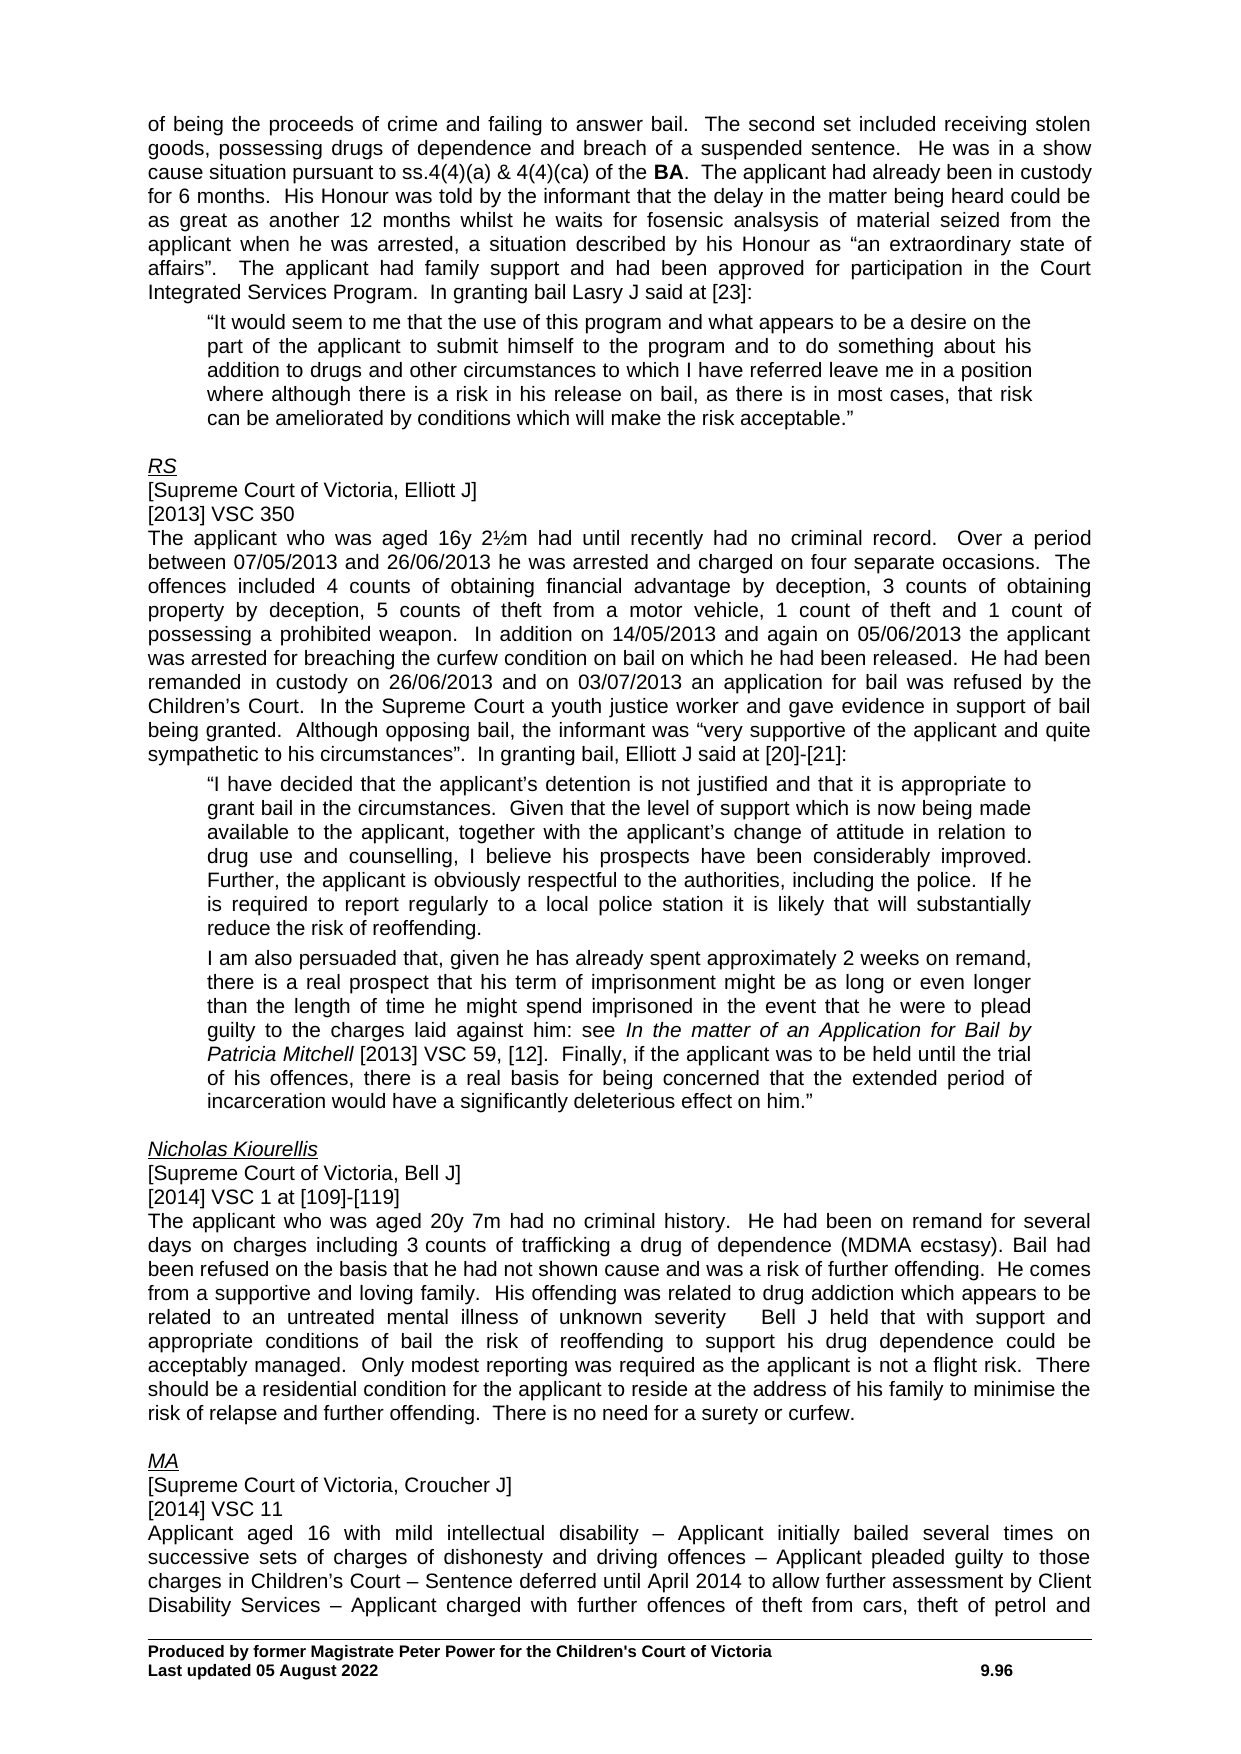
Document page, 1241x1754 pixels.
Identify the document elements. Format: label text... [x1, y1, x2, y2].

text I am also persuaded that, given he has already spent approximately 2 weeks on remand, there is a real prospect that his term of imprisonment might be as long or even longer than the length of time he might spend imprisoned in the event that he were to plead guilty to the charges laid against him: see In the matter of an Application for Bail by Patricia Mitchell [2013] VSC 59, [12]. Finally, if the applicant was to be held until the trial of his offences, there is a real basis for being concerned that the extended period of incarceration would have a significantly deleterious effect on him.” [207, 946, 1033, 1113]
text The applicant who was aged 16y 2½m had until recently had no criminal record. Over a period between 07/05/2013 and 26/06/2013 he was arrested and charged on four separate occasions. The offences included 4 counts of obtaining financial advantage by deception, 3 counts of obtaining property by deception, 5 counts of theft from a motor vehicle, 1 count of theft and 1 count of possessing a prohibited weapon. In addition on 14/05/2013 and again on 05/06/2013 the applicant was arrested for breaching the curfew condition on bail on which he had been released. He had been remanded in custody on 26/06/2013 and on 03/07/2013 an application for bail was refused by the Children’s Court. In the Supreme Court a youth justice worker and gave evidence in support of bail being granted. Although opposing bail, the informant was “very supportive of the applicant and quite sympathetic to his circumstances”. In granting bail, Elliott J said at [20]-[21]: [148, 526, 1092, 765]
text [2013] VSC 350 [148, 502, 1092, 526]
text MA [148, 1449, 1092, 1473]
text [Supreme Court of Victoria, J] [148, 1161, 1092, 1185]
text Nicholas Kiourellis [148, 1137, 1092, 1161]
text [2014] VSC 11 [148, 1497, 1092, 1521]
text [148, 1521, 1092, 1616]
text [Supreme Court of Victoria, Croucher J] [148, 1473, 1092, 1497]
text “It would seem to me that the use of this program and what appears to be a desire on the part of the applicant to submit himself to the program and to do something about his addition to drugs and other circumstances to which I have referred leave me in a position where although there is a risk in his release on bail, as there is in most cases, that risk can be ameliorated by conditions which will make the risk acceptable.” [207, 310, 1033, 430]
text RS [148, 454, 1092, 478]
text [2014] VSC 1 at [109]-[119] [148, 1185, 1092, 1209]
text The applicant who was aged 20y 7m had no criminal history. He had been on remand for several days on charges including 3 counts of trafficking a drug of dependence (MDMA ecstasy). Bail had been refused on the basis that he had not shown cause and was a risk of further offending. He comes from a supportive and loving family. His offending was related to drug addiction which appears to be related to an untreated mental illness of unknown severity Bell J held that with support and appropriate conditions of bail the risk of reoffending to support his drug dependence could be acceptably managed. Only modest reporting was required as the applicant is not a flight risk. There should be a residential condition for the applicant to reside at the address of his family to minimise the risk of relapse and further offending. There is no need for a surety or curfew. [148, 1209, 1092, 1425]
text “I have decided that the applicant’s detention is not justified and that it is appropriate to grant bail in the circumstances. Given that the level of support which is now being made available to the applicant, together with the applicant’s change of attitude in relation to drug use and counselling, I believe his prospects have been considerably improved. Further, the applicant is obviously respectful to the authorities, including the police. If he is required to report regularly to a local police station it is likely that will substantially reduce the risk of reoffending. [207, 772, 1033, 939]
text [148, 112, 1092, 304]
text [Supreme Court of Victoria, Elliott J] [148, 478, 1092, 502]
